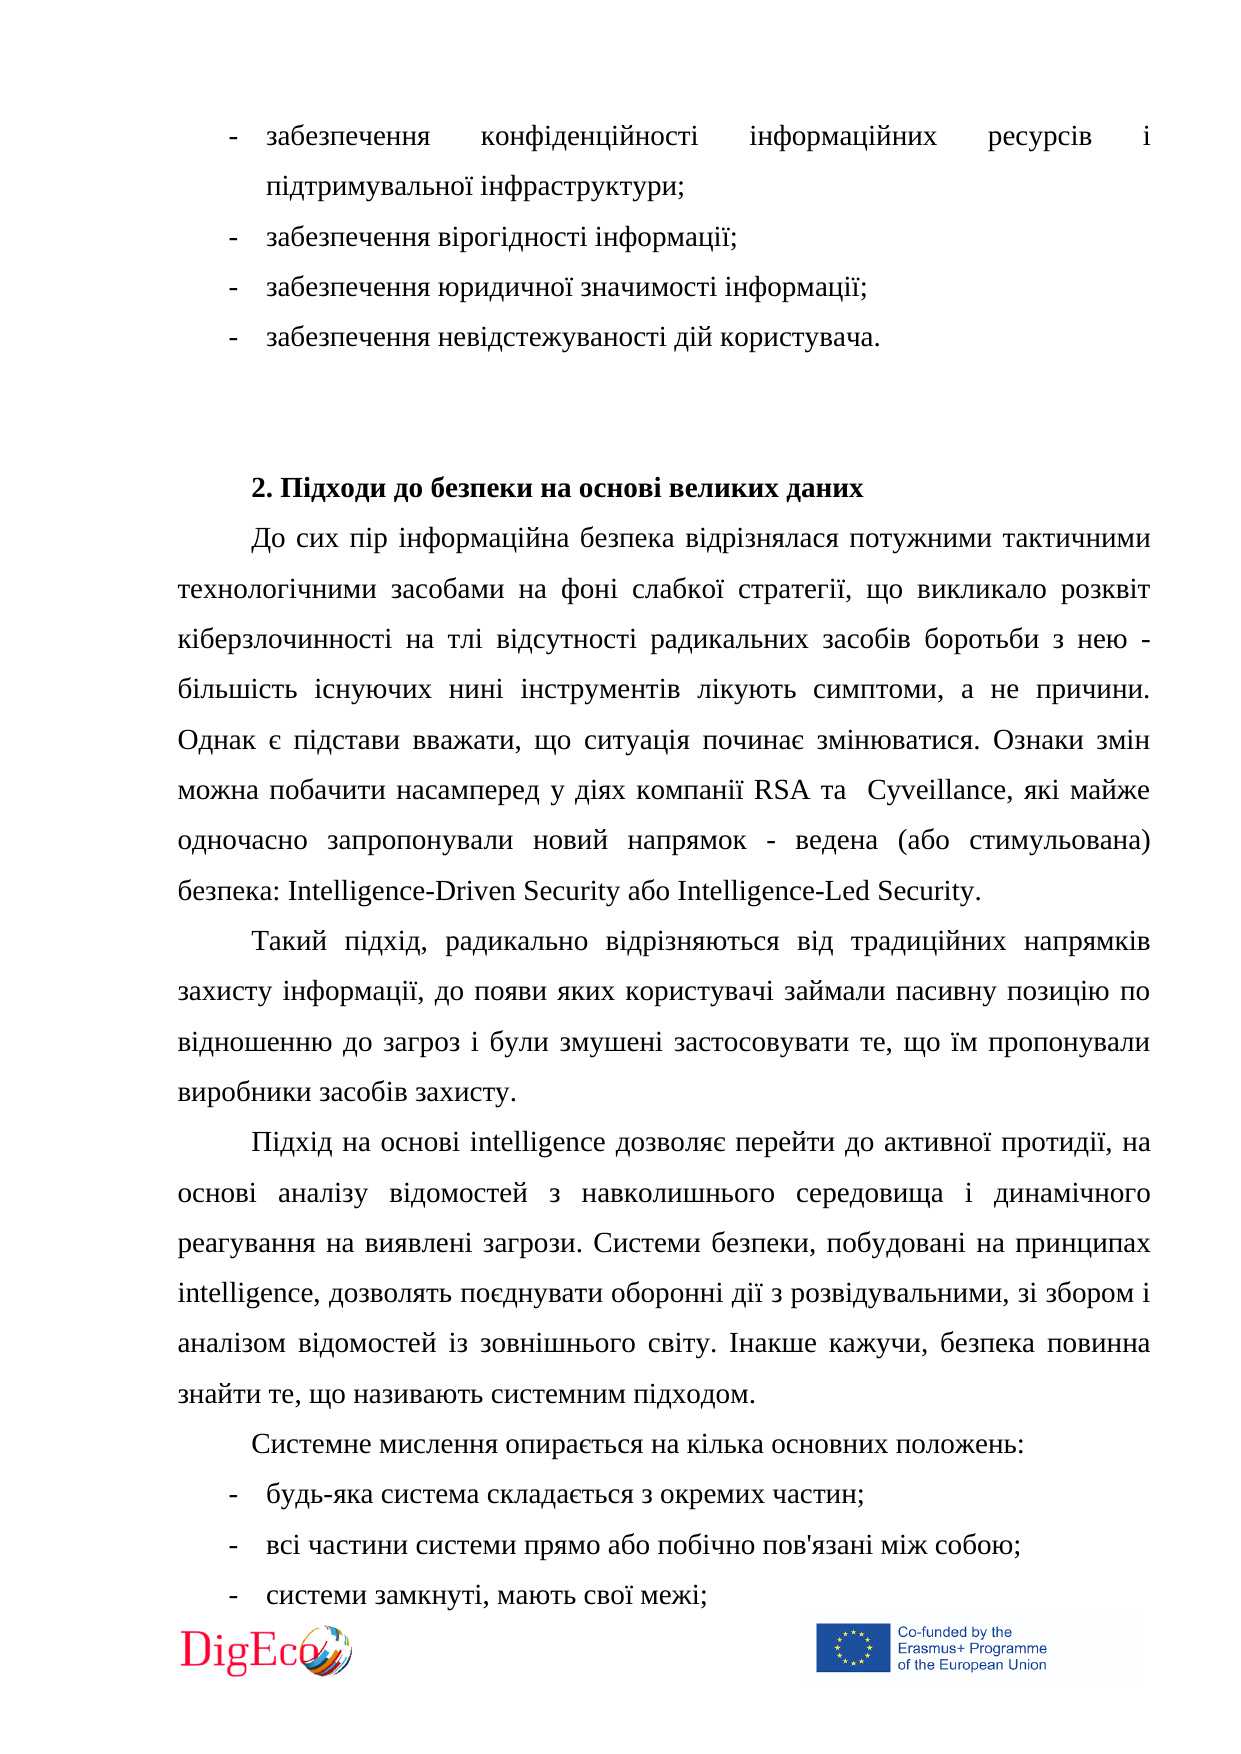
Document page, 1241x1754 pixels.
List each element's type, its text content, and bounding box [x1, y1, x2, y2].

list забезпечення невідстежуваності дій користувача. [228, 319, 1152, 353]
text Системне мислення опирається на кілька основних положень: [177, 1426, 1152, 1460]
text Підхід на основі intelligence дозволяє перейти до активної протидії, на основі аналізу відомостей з навколишнього середовища і динамічного реагування на виявлені загрози. Системи безпеки, побудовані на принципах intelligence, дозволять поєднувати оборонні дії з розвідувальними, зі збором і аналізом відомостей із зовнішнього світу. Інакше кажучи, безпека повинна знайти те, що називають системним підходом. [177, 1124, 1152, 1409]
list забезпечення конфіденційності інформаційних ресурсів і підтримувальної інфраструктури; [228, 118, 1152, 202]
text 2. Підходи до безпеки на основі великих даних [177, 470, 1152, 504]
picture [804, 1613, 1142, 1681]
list забезпечення юридичної значимості інформації; [228, 269, 1152, 303]
picture [177, 1621, 355, 1681]
list всі частини системи прямо або побічно пов'язані між собою; [228, 1527, 1152, 1560]
text Такий підхід, радикально відрізняються від традиційних напрямків захисту інформації, до появи яких користувачі займали пасивну позицію по відношенню до загроз і були змушені застосовувати те, що їм пропонували виробники засобів захисту. [177, 923, 1152, 1108]
list будь-яка система складається з окремих частин; [228, 1477, 1152, 1510]
list системи замкнуті, мають свої межі; [228, 1577, 1152, 1611]
list забезпечення вірогідності інформації; [228, 219, 1152, 252]
text До сих пір інформаційна безпека відрізнялася потужними тактичними технологічними засобами на фоні слабкої стратегії, що викликало розквіт кіберзлочинності на тлі відсутності радикальних засобів боротьби з нею - більшість існуючих нині інструментів лікують симптоми, а не причини. Однак є підстави вважати, що ситуація починає змінюватися. Ознаки змін можна побачити насамперед у діях компанії RSA та Cyveillance, які майже одночасно запропонували новий напрямок - ведена (або стимульована) безпека: Intelligence-Driven Security або Intelligence-Led Security. [177, 521, 1152, 906]
